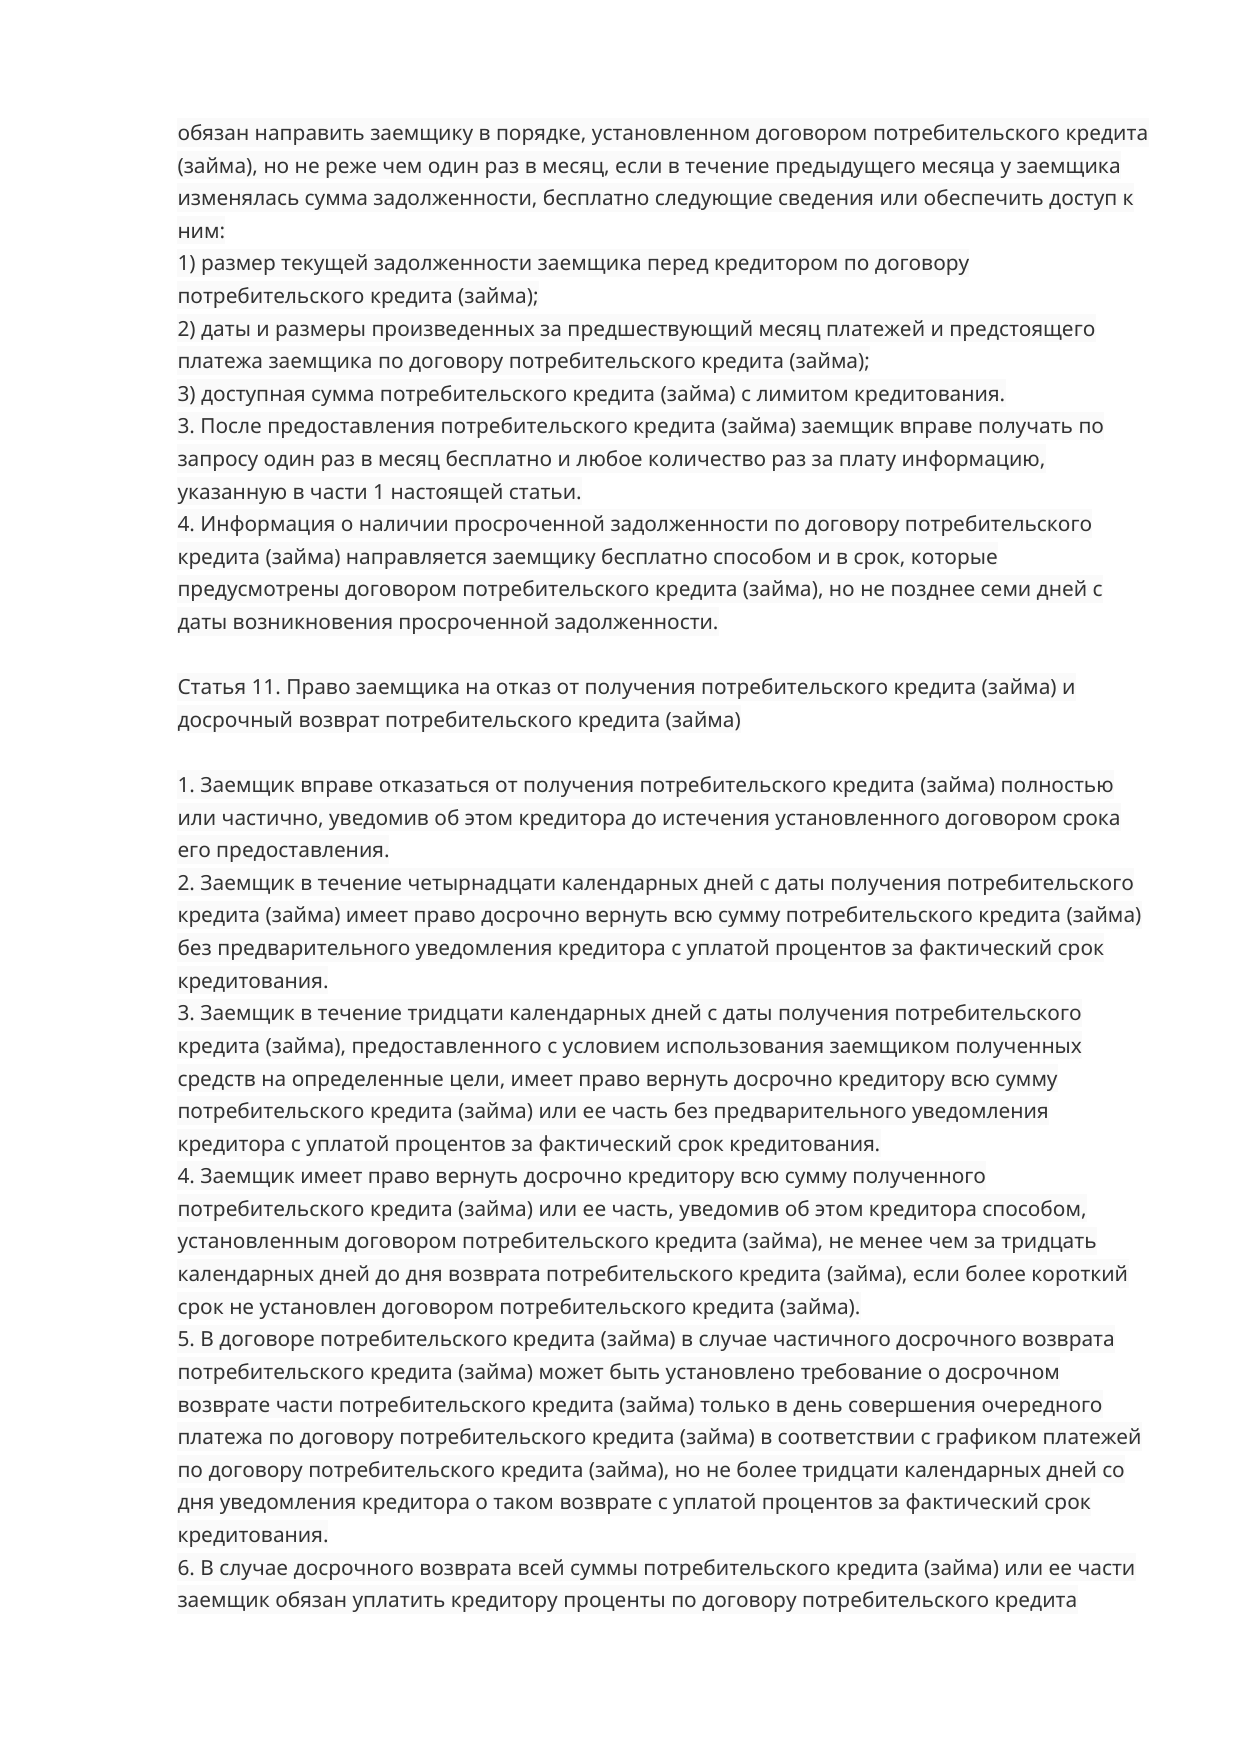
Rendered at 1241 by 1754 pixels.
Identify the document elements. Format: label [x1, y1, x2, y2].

text [177, 118, 1152, 1614]
